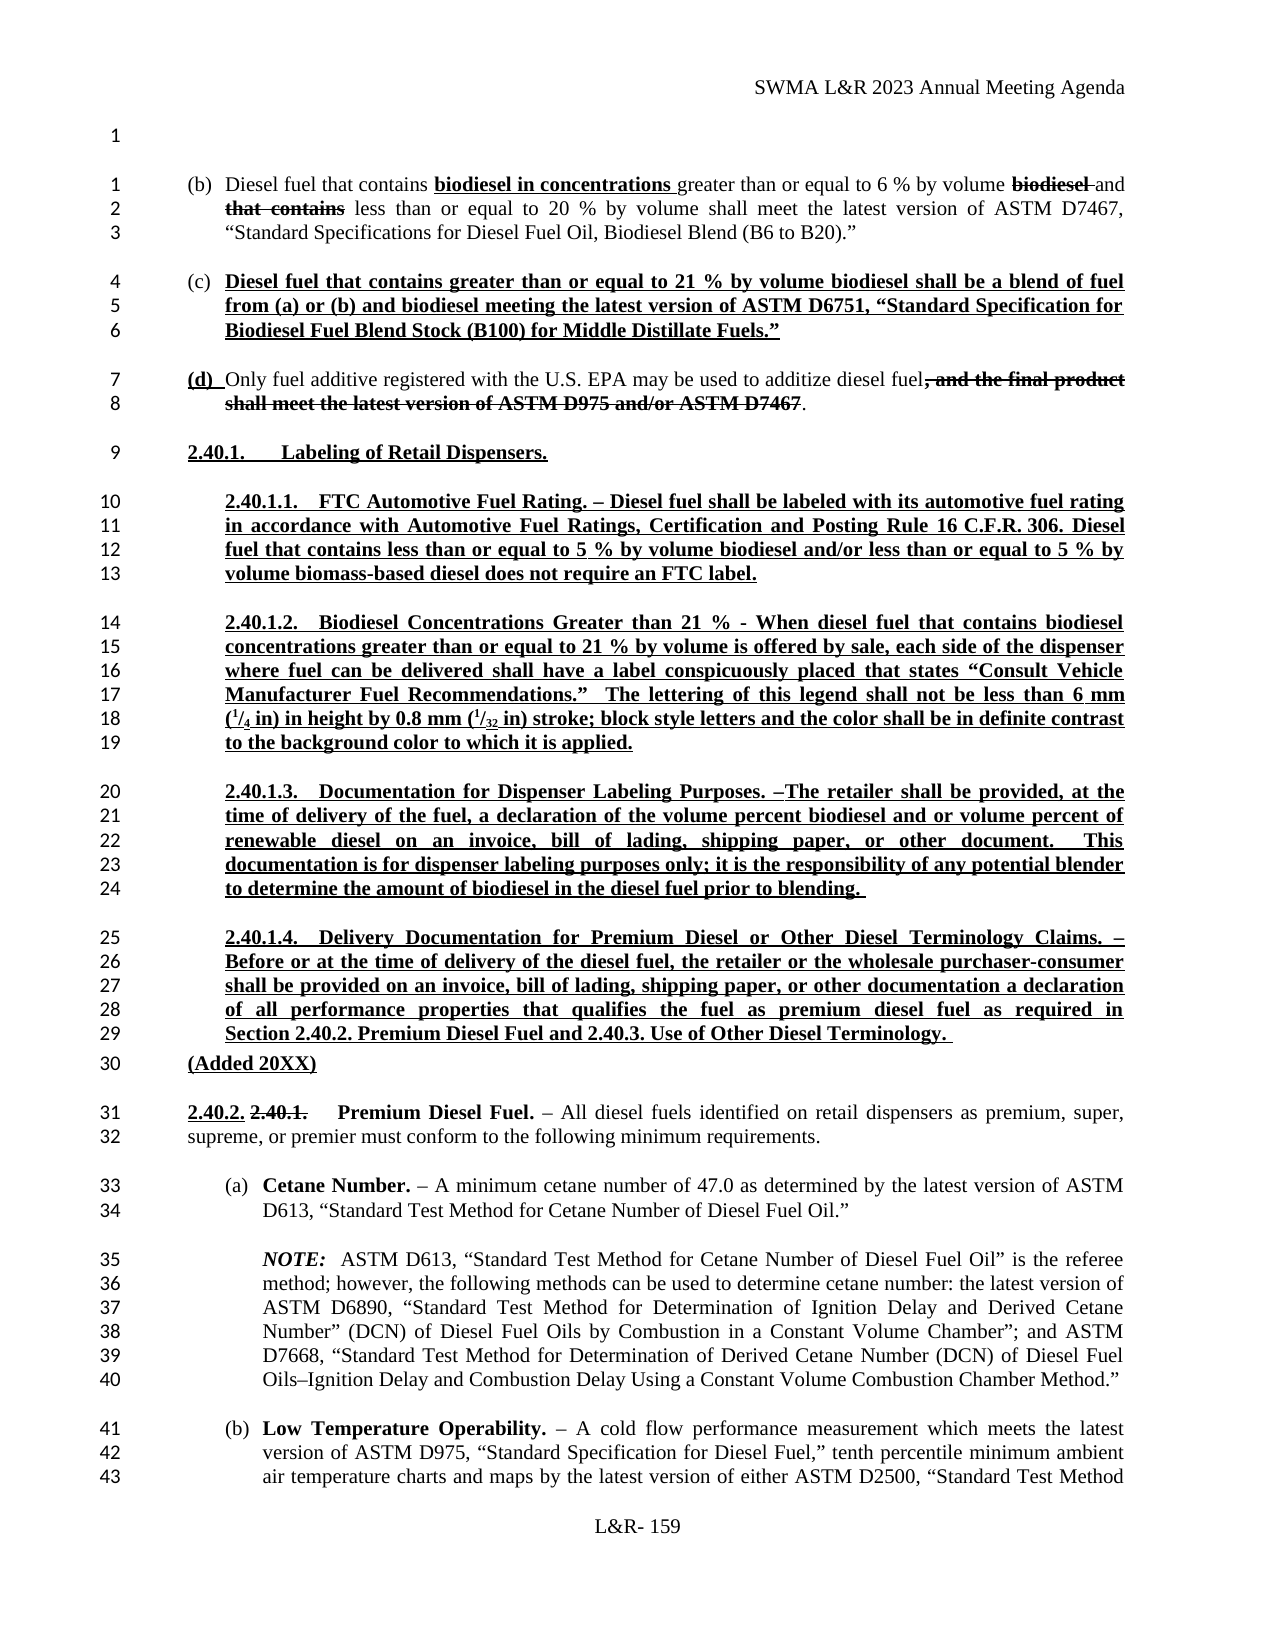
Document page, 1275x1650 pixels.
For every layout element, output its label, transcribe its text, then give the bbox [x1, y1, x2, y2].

text 2.40.1.3. Documentation for Dispenser Labeling Purposes. –The retailer shall be provided, at the time of delivery of the fuel, a declaration of the volume percent biodiesel and or volume percent of renewable diesel on an invoice, bill of lading, shipping paper, or other document. This documentation is for dispenser labeling purposes only; it is the responsibility of any potential blender to determine the amount of biodiesel in the diesel fuel prior to blending. [225, 801, 1125, 872]
text 2.40.1.2. Biodiesel Concentrations Greater than 21 % - When diesel fuel that contains biodiesel concentrations greater than or equal to 21 % by volume is offered by sale, each side of the dispenser where fuel can be delivered shall have a label conspicuously placed that states “Consult Vehicle Manufacturer Fuel Recommendations.” The lettering of this legend shall not be less than 6 mm (1/4 in) in height by 0.8 mm (1/32 in) stroke; block style letters and the color shall be in definite contrast to the background color to which it is applied. [225, 610, 1125, 655]
text (Added 20XX) [187, 1051, 1125, 1075]
text (a) Cetane Number. – A minimum cetane number of 47.0 as determined by the latest version of ASTM D613, “Standard Test Method for Cetane Number of Diesel Fuel Oil.” [225, 1173, 1125, 1222]
text 2.40.1.4. Delivery Documentation for Premium Diesel or Other Diesel Terminology Claims. – Before or at the time of delivery of the diesel fuel, the retailer or the wholesale purchaser-consumer shall be provided on an invoice, bill of lading, shipping paper, or other documentation a declaration of all performance properties that qualifies the fuel as premium diesel fuel as required in Section 2.40.2. Premium Diesel Fuel and 2.40.3. Use of Other Diesel Terminology. [225, 995, 1125, 1045]
text NOTE: ASTM D613, “Standard Test Method for Cetane Number of Diesel Fuel Oil” is the referee method; however, the following methods can be used to determine cetane number: the latest version of ASTM D6890, “Standard Test Method for Determination of Ignition Delay and Derived Cetane Number” (DCN) of Diesel Fuel Oils by Combustion in a Constant Volume Chamber”; and ASTM D7668, “Standard Test Method for Determination of Derived Cetane Number (DCN) of Diesel Fuel Oils–Ignition Delay and Combustion Delay Using a Constant Volume Combustion Chamber Method.” [262, 1247, 1125, 1391]
text (d) Only fuel additive registered with the U.S. EPA may be used to additize diesel fuel, and the final product shall meet the latest version of ASTM D975 and/or ASTM D7467. [187, 367, 1125, 415]
text (b) Diesel fuel that contains biodiesel in concentrations greater than or equal to 6 % by volume biodiesel and that contains less than or equal to 20 % by volume shall meet the latest version of ASTM D7467, “Standard Specifications for Diesel Fuel Oil, Biodiesel Blend (B6 to B20).” [187, 172, 1125, 244]
text 2.40.1.2. Biodiesel Concentrations Greater than 21 % - When diesel fuel that contains biodiesel concentrations greater than or equal to 21 % by volume is offered by sale, each side of the dispenser where fuel can be delivered shall have a label conspicuously placed that states “Consult Vehicle Manufacturer Fuel Recommendations.” The lettering of this legend shall not be less than 6 mm (1/4 in) in height by 0.8 mm (1/32 in) stroke; block style letters and the color shall be in definite contrast to the background color to which it is applied. [225, 656, 1125, 754]
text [225, 1416, 1125, 1488]
text 2.40.1.1. FTC Automotive Fuel Rating. – Diesel fuel shall be labeled with its automotive fuel rating in accordance with Automotive Fuel Ratings, Certification and Posting Rule 16 C.F.R. 306. Diesel fuel that contains less than or equal to 5 % by volume biodiesel and/or less than or equal to 5 % by volume biomass-based diesel does not require an FTC label. [225, 535, 1125, 585]
text 2.40.2. 2.40.1. Premium Diesel Fuel. – All diesel fuels identified on retail dispensers as premium, super, supreme, or premier must conform to the following minimum requirements. [187, 1100, 1125, 1148]
text 2.40.1. Labeling of Retail Dispensers. [187, 440, 1125, 464]
text (c) Diesel fuel that contains greater than or equal to 21 % by volume biodiesel shall be a blend of fuel from (a) or (b) and biodiesel meeting the latest version of ASTM D6751, “Standard Specification for Biodiesel Fuel Blend Stock (B100) for Middle Distillate Fuels.” [187, 269, 1125, 342]
